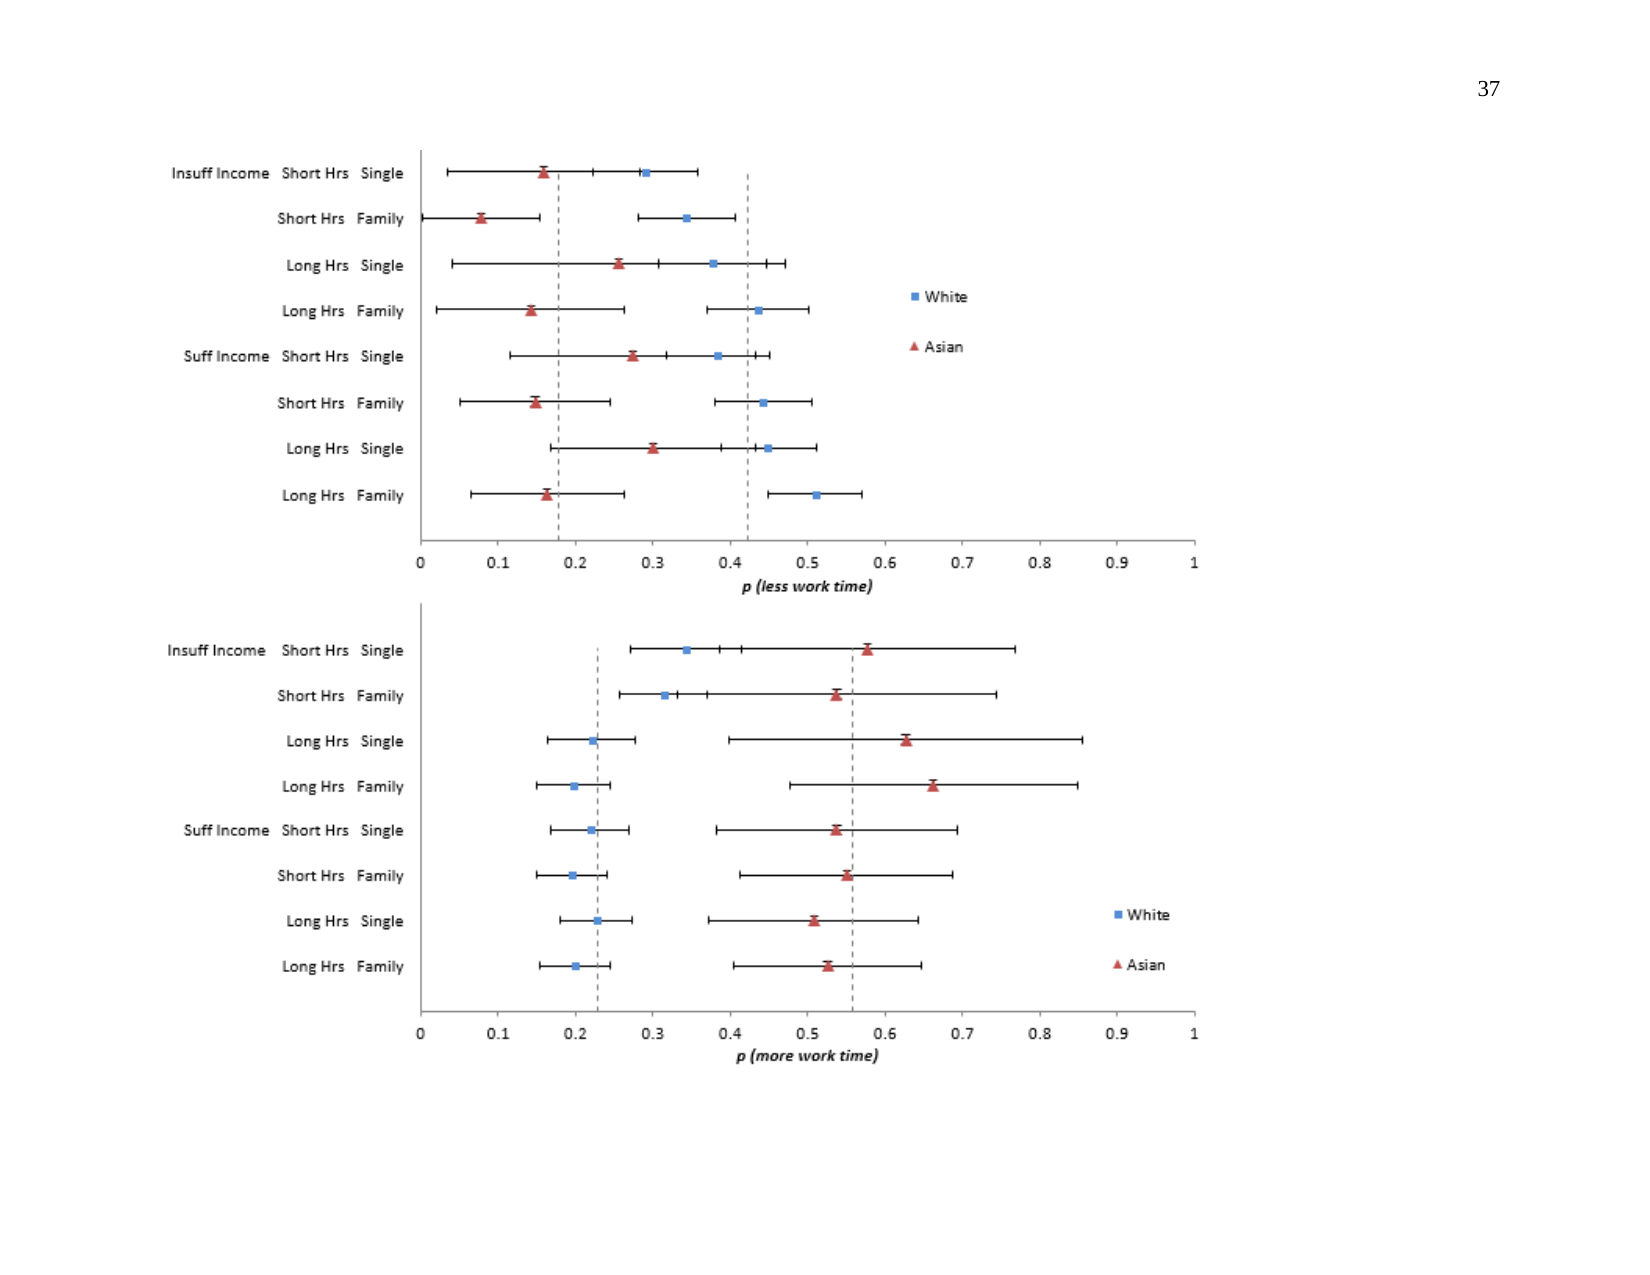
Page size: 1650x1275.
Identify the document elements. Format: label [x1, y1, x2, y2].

picture [150, 150, 1243, 1069]
